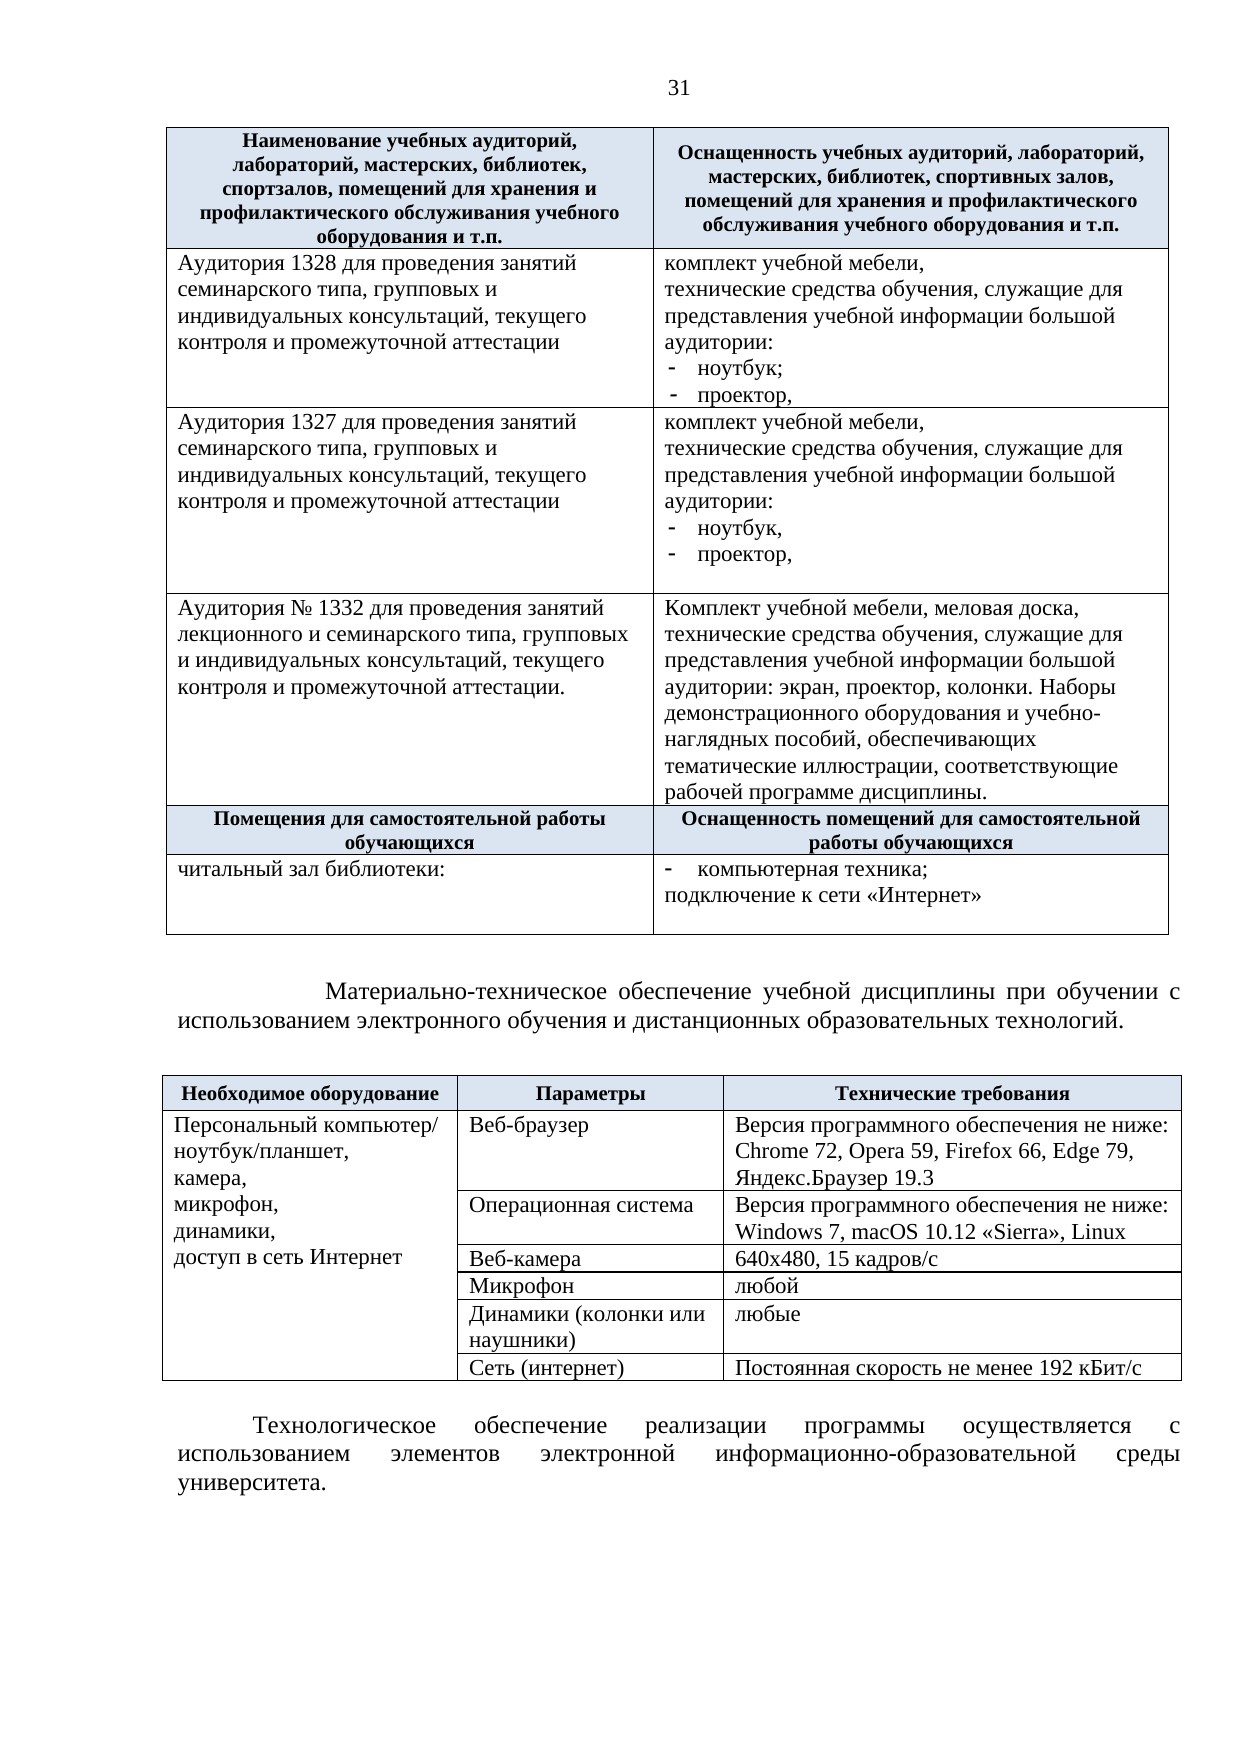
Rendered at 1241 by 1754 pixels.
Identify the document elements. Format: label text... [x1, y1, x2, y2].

list Технологическое обеспечение реализации программы осуществляется с использованием элементов электронной информационно-образовательной среды университета. [177, 1410, 1181, 1496]
table_header Технические требования [724, 1076, 1181, 1110]
table_cell Постоянная скорость не менее 192 кБит/с [724, 1354, 1181, 1380]
table_cell Версия программного обеспечения не ниже: Windows 7, macOS 10.12 «Sierra», Linux [724, 1191, 1181, 1244]
table_cell любой [724, 1273, 1181, 1299]
table_cell Динамики (колонки или наушники) [458, 1300, 723, 1353]
table_cell Аудитория № 1332 для проведения занятий лекционного и семинарского типа, групповых и индивидуальных консультаций, текущего контроля и промежуточной аттестации. [167, 594, 653, 804]
table_cell комплект учебной мебели, технические средства обучения, служащие для представления учебной информации большой аудитории: ноутбук, проектор, [654, 408, 1168, 593]
table_cell Версия программного обеспечения не ниже: Chrome 72, Opera 59, Firefox 66, Edge 79, Яндекс.Браузер 19.3 [724, 1111, 1181, 1190]
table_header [167, 128, 653, 248]
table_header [654, 128, 1168, 248]
table_cell компьютерная техника; подключение к сети «Интернет» [654, 855, 1168, 934]
table_cell Операционная система [458, 1191, 723, 1244]
table_cell Веб-камера [458, 1245, 723, 1271]
list Материально-техническое обеспечение учебной дисциплины при обучении с использованием электронного обучения и дистанционных образовательных технологий. [177, 976, 1181, 1033]
table_cell Веб-браузер [458, 1111, 723, 1190]
table_cell Аудитория 1328 для проведения занятий семинарского типа, групповых и индивидуальных консультаций, текущего контроля и промежуточной аттестации [167, 249, 653, 407]
table_cell Аудитория 1327 для проведения занятий семинарского типа, групповых и индивидуальных консультаций, текущего контроля и промежуточной аттестации [167, 408, 653, 593]
table_cell читальный зал библиотеки: [167, 855, 653, 934]
table_cell Сеть (интернет) [458, 1354, 723, 1380]
table_cell Помещения для самостоятельной работы обучающихся [167, 806, 653, 854]
table_cell Микрофон [458, 1273, 723, 1299]
table_cell любые [724, 1300, 1181, 1353]
table_cell комплект учебной мебели, технические средства обучения, служащие для представления учебной информации большой аудитории: ноутбук; проектор, [654, 249, 1168, 407]
table_cell 640х480, 15 кадров/с [724, 1245, 1181, 1271]
table_cell Комплект учебной мебели, меловая доска, технические средства обучения, служащие для представления учебной информации большой аудитории: экран, проектор, колонки. Наборы демонстрационного оборудования и учебно-наглядных пособий, обеспечивающих тематические иллюстрации, соответствующие рабочей программе дисциплины. [654, 594, 1168, 804]
table_header Параметры [458, 1076, 723, 1110]
table_header Необходимое оборудование [163, 1076, 457, 1110]
table_cell Оснащенность помещений для самостоятельной работы обучающихся [654, 806, 1168, 854]
table_cell Персональный компьютер/ ноутбук/планшет, камера, микрофон, динамики, доступ в сеть Интернет [163, 1111, 457, 1380]
